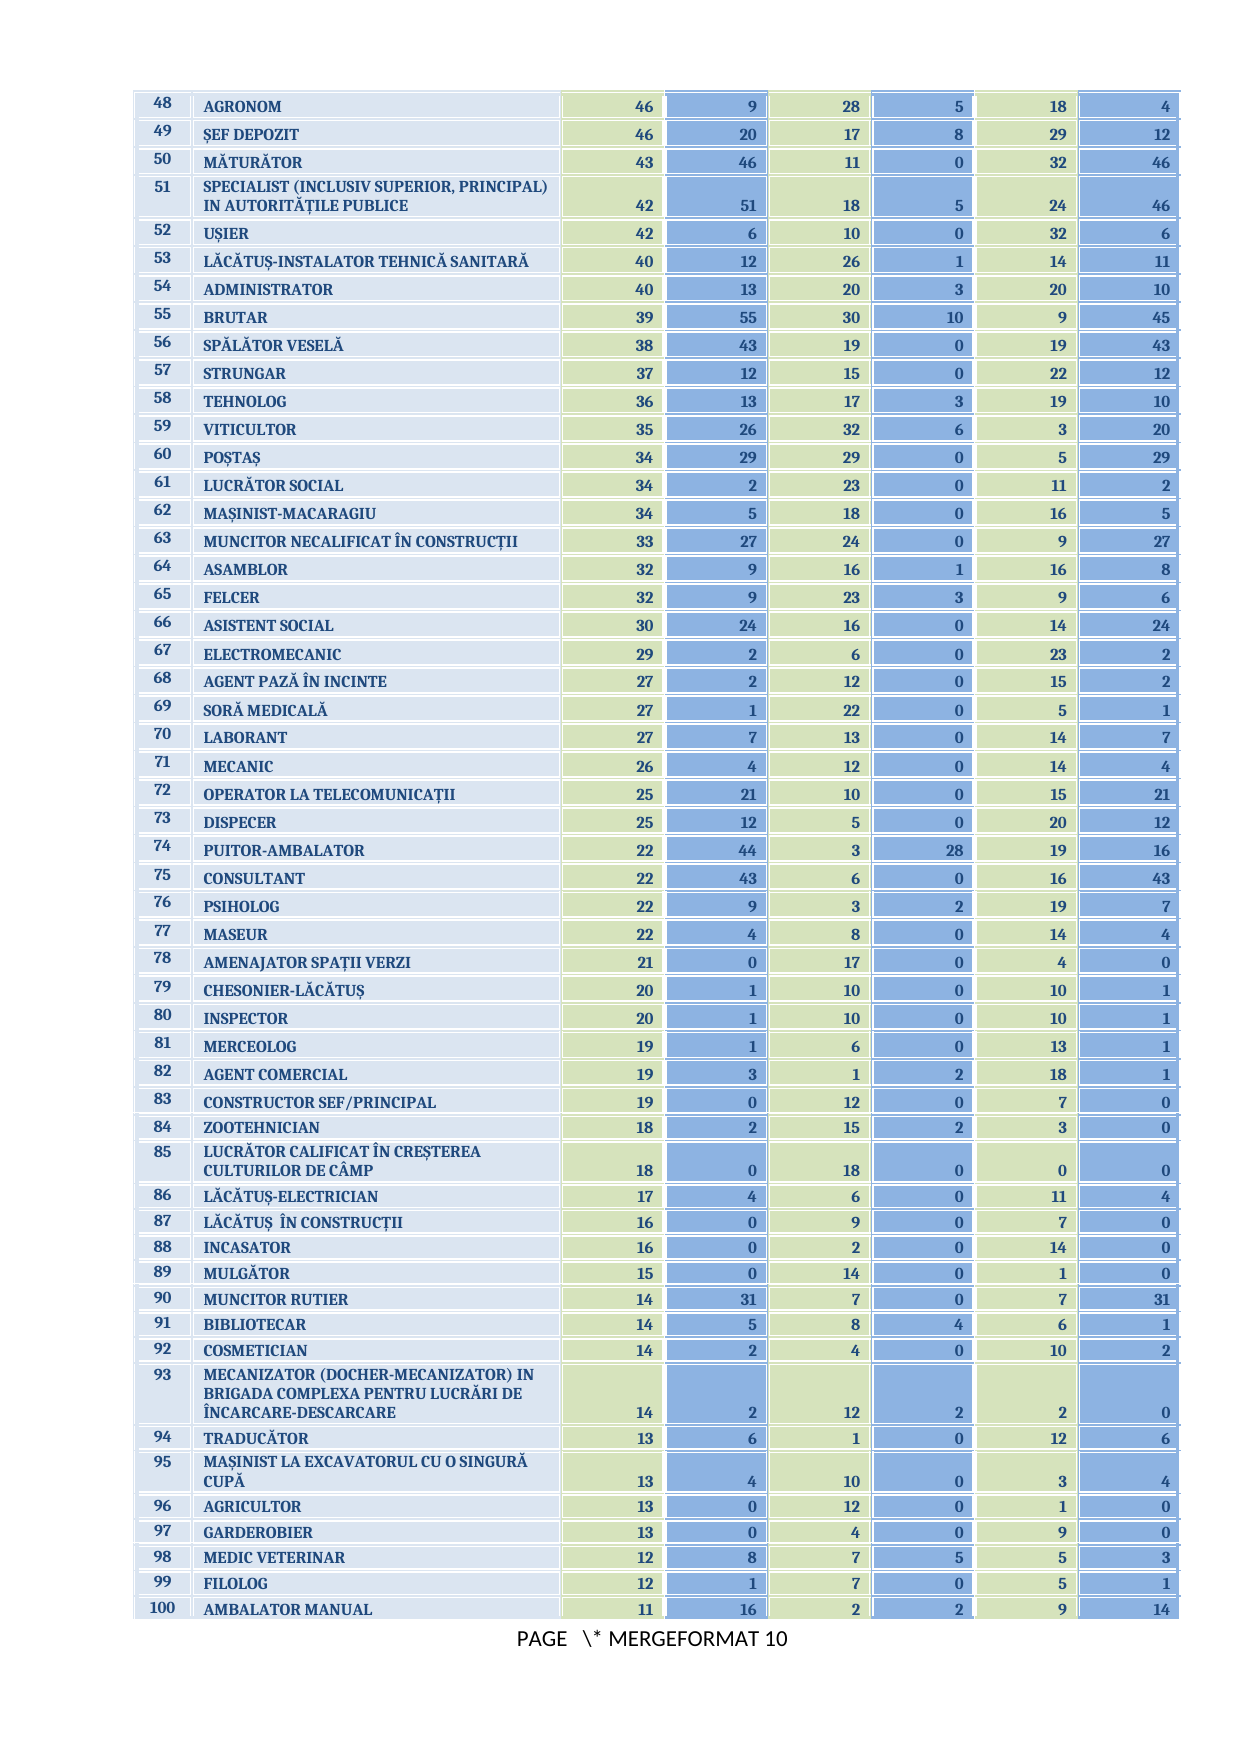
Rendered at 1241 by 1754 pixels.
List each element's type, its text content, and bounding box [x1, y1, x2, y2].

table_cell 0 [874, 1033, 972, 1056]
table_cell INCASATOR [194, 1237, 559, 1258]
table_cell 0 [874, 669, 972, 692]
table_cell 24 [1078, 608, 1181, 636]
table_cell 24 [977, 177, 1076, 216]
table_cell 5 [874, 1547, 972, 1568]
table_cell 29 [1078, 440, 1181, 468]
table_cell 14 [977, 753, 1076, 776]
table_cell 10 [1078, 272, 1181, 300]
table_cell 3 [770, 893, 869, 916]
table_cell 16 [770, 613, 869, 636]
table_cell 25 [563, 781, 662, 804]
table_cell MUNCITOR NECALIFICAT ÎN CONSTRUCȚII [194, 529, 559, 552]
table_cell 5 [770, 809, 869, 832]
table_cell 6 [770, 1033, 869, 1056]
table_cell 0 [977, 1143, 1076, 1181]
table_cell 6 [770, 1186, 869, 1207]
table_cell 7 [1078, 888, 1181, 916]
table_cell 14 [977, 725, 1076, 748]
table_cell 7 [977, 1211, 1076, 1232]
table_cell CHESONIER-LĂCĂTUȘ [194, 977, 559, 1000]
table_cell 8 [874, 121, 972, 145]
table_cell 88 [133, 1232, 192, 1258]
table_cell 27 [563, 669, 662, 692]
table_cell 4 [977, 949, 1076, 972]
table_cell 82 [133, 1056, 192, 1084]
table_cell OPERATOR LA TELECOMUNICAȚII [194, 781, 559, 804]
table_cell 0 [874, 613, 972, 636]
table_cell 14 [563, 1288, 662, 1309]
table_cell 9 [665, 90, 768, 117]
table_cell 2 [667, 473, 766, 496]
table_cell 5 [667, 1314, 766, 1335]
table_cell 65 [133, 580, 192, 608]
table_cell 2 [667, 1117, 766, 1138]
table_cell 3 [874, 389, 972, 412]
table_cell 40 [563, 277, 662, 300]
table_cell 16 [563, 1237, 662, 1258]
table_cell 20 [977, 809, 1076, 832]
table_cell 9 [977, 529, 1076, 552]
table_cell 51 [133, 173, 192, 216]
table_cell 1 [1078, 1056, 1181, 1084]
table_cell 0 [874, 361, 972, 384]
table_cell 7 [977, 1288, 1076, 1309]
table_cell 99 [133, 1568, 192, 1594]
table_cell 6 [1078, 1423, 1181, 1448]
table_cell 14 [977, 248, 1076, 272]
table_cell 69 [133, 692, 192, 720]
table_cell LĂCĂTUȘ-INSTALATOR TEHNICĂ SANITARĂ [194, 248, 559, 272]
table_cell 31 [1078, 1284, 1181, 1309]
table_cell 0 [667, 949, 766, 972]
table_cell 0 [667, 1237, 766, 1258]
table_cell 0 [1078, 1232, 1181, 1258]
table_cell 12 [770, 1089, 869, 1112]
table_cell 19 [977, 333, 1076, 356]
table_cell 9 [770, 1211, 869, 1232]
table_cell 11 [977, 1186, 1076, 1207]
table_cell 85 [133, 1138, 192, 1181]
table_cell 44 [667, 837, 766, 860]
table_cell 0 [874, 1427, 972, 1448]
table_cell 12 [563, 1573, 662, 1594]
table_cell DISPECER [194, 809, 559, 832]
table_cell 7 [770, 1573, 869, 1594]
table_cell 53 [133, 244, 192, 272]
table_cell 2 [1078, 1335, 1181, 1360]
table_cell 13 [977, 1033, 1076, 1056]
table_cell 16 [977, 557, 1076, 580]
table_cell 6 [770, 641, 869, 664]
table_cell 30 [563, 613, 662, 636]
table_cell 36 [563, 389, 662, 412]
table_cell FELCER [194, 585, 559, 608]
table_cell 63 [133, 524, 192, 552]
table_cell LĂCĂTUȘ ÎN CONSTRUCȚII [194, 1211, 559, 1232]
table_cell 2 [874, 1365, 972, 1423]
table_cell 92 [133, 1335, 192, 1360]
table_cell 0 [874, 1263, 972, 1283]
table_cell 72 [133, 776, 192, 804]
table_cell 0 [874, 473, 972, 496]
table_cell CONSTRUCTOR SEF/PRINCIPAL [194, 1089, 559, 1112]
table_cell SPĂLĂTOR VESELĂ [194, 333, 559, 356]
table_cell TEHNOLOG [194, 389, 559, 412]
table_cell 10 [874, 305, 972, 328]
table_cell 0 [874, 865, 972, 888]
table_cell 17 [770, 389, 869, 412]
table_cell 66 [133, 608, 192, 636]
table_cell 1 [667, 697, 766, 720]
table_cell 78 [133, 944, 192, 972]
table_cell 32 [563, 585, 662, 608]
table_cell UȘIER [194, 221, 559, 244]
table_cell 13 [770, 725, 869, 748]
table_cell 0 [874, 1496, 972, 1517]
table_cell VITICULTOR [194, 417, 559, 440]
table_cell 1 [667, 1005, 766, 1028]
table_cell 16 [563, 1211, 662, 1232]
table_cell 13 [563, 1522, 662, 1542]
table_cell 0 [874, 697, 972, 720]
table_cell 0 [874, 1573, 972, 1594]
table_cell 5 [667, 501, 766, 524]
table_cell 20 [667, 121, 766, 145]
table_cell 17 [770, 949, 869, 972]
table_cell 2 [1078, 636, 1181, 664]
table_cell 14 [563, 1340, 662, 1360]
table_cell 39 [563, 305, 662, 328]
table_cell 77 [133, 916, 192, 944]
table_cell 15 [977, 669, 1076, 692]
table_cell 97 [133, 1517, 192, 1542]
table_cell 23 [770, 585, 869, 608]
table_cell 8 [1078, 552, 1181, 580]
table_cell 0 [874, 1522, 972, 1542]
table_cell 46 [667, 150, 766, 173]
table_cell 43 [667, 865, 766, 888]
table_cell 12 [1078, 356, 1181, 384]
table_cell 20 [770, 277, 869, 300]
table_cell 10 [770, 1005, 869, 1028]
table_cell 64 [133, 552, 192, 580]
table_cell AGENT COMERCIAL [194, 1061, 559, 1084]
table_cell 0 [1078, 1207, 1181, 1232]
table_cell 0 [874, 1237, 972, 1258]
table_cell 16 [665, 1594, 768, 1619]
table_cell 29 [977, 121, 1076, 145]
table_cell 19 [563, 1089, 662, 1112]
table_cell 55 [667, 305, 766, 328]
table_cell 27 [563, 697, 662, 720]
table_cell 54 [133, 272, 192, 300]
table_cell 12 [563, 1547, 662, 1568]
table_cell 48 [133, 90, 192, 117]
table_cell 10 [770, 977, 869, 1000]
table_cell 9 [975, 1594, 1078, 1619]
table_cell 5 [874, 177, 972, 216]
table_cell BIBLIOTECAR [194, 1314, 559, 1335]
table_cell 14 [563, 1365, 662, 1423]
table_cell 12 [1078, 117, 1181, 145]
table_cell 32 [977, 221, 1076, 244]
table_cell 3 [874, 277, 972, 300]
table_cell 2 [667, 669, 766, 692]
table_cell 2 [768, 1598, 871, 1619]
table_cell 2 [871, 1594, 974, 1619]
table_cell 3 [770, 837, 869, 860]
table_cell 30 [770, 305, 869, 328]
table_cell 62 [133, 496, 192, 524]
table_cell 1 [667, 1033, 766, 1056]
table_cell LUCRĂTOR CALIFICAT ÎN CREȘTEREA CULTURILOR DE CÂMP [194, 1143, 559, 1181]
table_cell MULGĂTOR [194, 1263, 559, 1283]
table_cell 2 [874, 893, 972, 916]
table_cell MAȘINIST LA EXCAVATORUL CU O SINGURĂ CUPĂ [194, 1453, 559, 1491]
table_cell 2 [667, 1365, 766, 1423]
table_cell 21 [1078, 776, 1181, 804]
table_cell 11 [770, 150, 869, 173]
table_cell 0 [874, 529, 972, 552]
table_cell 19 [977, 837, 1076, 860]
table_cell 0 [874, 1143, 972, 1181]
table_cell 0 [667, 1089, 766, 1112]
table_cell 5 [977, 1547, 1076, 1568]
table_cell 0 [874, 977, 972, 1000]
table_cell 20 [563, 1005, 662, 1028]
table_cell 10 [770, 1453, 869, 1491]
table_cell 29 [667, 445, 766, 468]
table_cell 9 [667, 585, 766, 608]
table_cell 56 [133, 328, 192, 356]
table_cell 5 [871, 90, 974, 117]
table_cell 18 [770, 177, 869, 216]
table_cell 6 [770, 865, 869, 888]
table_cell 19 [770, 333, 869, 356]
table_cell 0 [1078, 1138, 1181, 1181]
table_cell 1 [1078, 1000, 1181, 1028]
table_cell 3 [1078, 1543, 1181, 1568]
table_cell BRUTAR [194, 305, 559, 328]
table_cell 0 [874, 949, 972, 972]
table_cell 7 [977, 1089, 1076, 1112]
table_cell 1 [1078, 1028, 1181, 1056]
table_cell 14 [770, 1263, 869, 1283]
table_cell 24 [667, 613, 766, 636]
table_cell 37 [563, 361, 662, 384]
table_cell 46 [1078, 145, 1181, 173]
table_cell 0 [1078, 944, 1181, 972]
table_cell 32 [977, 150, 1076, 173]
table_cell 0 [1078, 1084, 1181, 1112]
table_cell 5 [977, 697, 1076, 720]
table_cell 61 [133, 468, 192, 496]
table_cell 25 [563, 809, 662, 832]
table_cell 76 [133, 888, 192, 916]
table_cell 0 [874, 1211, 972, 1232]
table_cell 16 [770, 557, 869, 580]
table_cell 84 [133, 1113, 192, 1138]
table_cell FILOLOG [194, 1573, 559, 1594]
table_cell CONSULTANT [194, 865, 559, 888]
table_cell 13 [563, 1453, 662, 1491]
table_cell 0 [667, 1496, 766, 1517]
table_cell 2 [770, 1237, 869, 1258]
table_cell 46 [563, 121, 662, 145]
table_cell 0 [874, 150, 972, 173]
table_cell 26 [770, 248, 869, 272]
table_cell 96 [133, 1491, 192, 1517]
table_cell 89 [133, 1258, 192, 1283]
table_cell 55 [133, 300, 192, 328]
table_cell 3 [977, 1117, 1076, 1138]
table_cell 5 [977, 1573, 1076, 1594]
table_cell 43 [1078, 328, 1181, 356]
table_cell TRADUCĂTOR [194, 1427, 559, 1448]
table_cell 0 [874, 921, 972, 944]
table_cell 28 [768, 93, 871, 117]
table_cell 18 [977, 1061, 1076, 1084]
table_cell 10 [977, 977, 1076, 1000]
table_cell POȘTAȘ [194, 445, 559, 468]
table_cell 22 [977, 361, 1076, 384]
table_cell 6 [667, 1427, 766, 1448]
table_cell 22 [563, 921, 662, 944]
table_cell 26 [563, 753, 662, 776]
table_cell 1 [1078, 1309, 1181, 1335]
table_cell 34 [563, 501, 662, 524]
table_cell 18 [563, 1143, 662, 1181]
table_cell SORĂ MEDICALĂ [194, 697, 559, 720]
table_cell AGRONOM [192, 90, 561, 117]
table_cell 7 [667, 725, 766, 748]
table_cell 1 [1078, 1568, 1181, 1594]
table_cell 0 [1078, 1258, 1181, 1283]
table_cell 5 [1078, 496, 1181, 524]
table_cell AGENT PAZĂ ÎN INCINTE [194, 669, 559, 692]
table_cell 15 [563, 1263, 662, 1283]
table_cell ASAMBLOR [194, 557, 559, 580]
table_cell 87 [133, 1207, 192, 1232]
table_cell 9 [977, 305, 1076, 328]
table_cell 4 [874, 1314, 972, 1335]
table_cell 12 [667, 248, 766, 272]
table_cell 51 [667, 177, 766, 216]
table_cell 18 [563, 1117, 662, 1138]
table_cell 0 [874, 641, 972, 664]
table_cell ZOOTEHNICIAN [194, 1117, 559, 1138]
table_cell 1 [770, 1061, 869, 1084]
table_cell 16 [1078, 832, 1181, 860]
table_cell 1 [667, 977, 766, 1000]
table_cell 4 [1078, 748, 1181, 776]
table_cell 6 [667, 221, 766, 244]
table_cell 50 [133, 145, 192, 173]
table_cell 93 [133, 1360, 192, 1423]
table_cell MECANIZATOR (DOCHER-MECANIZATOR) IN BRIGADA COMPLEXA PENTRU LUCRĂRI DE ÎNCARCARE-DESCARCARE [194, 1365, 559, 1423]
table_cell 15 [770, 361, 869, 384]
table_cell ADMINISTRATOR [194, 277, 559, 300]
table_cell 0 [667, 1143, 766, 1181]
table_cell 0 [1078, 1360, 1181, 1423]
table_cell 19 [563, 1033, 662, 1056]
table_cell 12 [667, 361, 766, 384]
table_cell 29 [563, 641, 662, 664]
table_cell 1 [1078, 972, 1181, 1000]
table_cell 58 [133, 384, 192, 412]
table_cell 12 [770, 669, 869, 692]
table_cell 13 [667, 389, 766, 412]
table_cell 13 [667, 277, 766, 300]
table_cell 15 [977, 781, 1076, 804]
table_cell 7 [770, 1288, 869, 1309]
table_cell 1 [977, 1496, 1076, 1517]
table_cell 0 [1078, 1491, 1181, 1517]
table_cell 22 [770, 697, 869, 720]
table_cell 3 [874, 585, 972, 608]
table_cell 14 [563, 1314, 662, 1335]
table_cell 74 [133, 832, 192, 860]
table_cell 15 [770, 1117, 869, 1138]
table_cell 80 [133, 1000, 192, 1028]
table_cell 27 [563, 725, 662, 748]
table_cell AGRICULTOR [194, 1496, 559, 1517]
table_cell MAȘINIST-MACARAGIU [194, 501, 559, 524]
table_cell 10 [977, 1340, 1076, 1360]
table_cell 1 [977, 1263, 1076, 1283]
table_cell 0 [874, 333, 972, 356]
table_cell 4 [1078, 93, 1179, 117]
table_cell 4 [1078, 1448, 1181, 1491]
table_cell 6 [874, 417, 972, 440]
table_cell 9 [667, 557, 766, 580]
table_cell 27 [667, 529, 766, 552]
table_cell 18 [770, 501, 869, 524]
table_cell 3 [667, 1061, 766, 1084]
table_cell 79 [133, 972, 192, 1000]
table_cell MERCEOLOG [194, 1033, 559, 1056]
table_cell 68 [133, 664, 192, 692]
table_cell 4 [1078, 1181, 1181, 1207]
table_cell 11 [977, 473, 1076, 496]
table_cell 43 [1078, 860, 1181, 888]
table_cell 6 [1078, 580, 1181, 608]
table_cell 7 [770, 1547, 869, 1568]
table_cell 26 [667, 417, 766, 440]
table_cell 19 [977, 893, 1076, 916]
table_cell 29 [770, 445, 869, 468]
table_cell 75 [133, 860, 192, 888]
table_cell 19 [563, 1061, 662, 1084]
table_cell 0 [667, 1263, 766, 1283]
table_cell 22 [563, 865, 662, 888]
table_cell 4 [667, 753, 766, 776]
table_cell STRUNGAR [194, 361, 559, 384]
table_cell SPECIALIST (INCLUSIV SUPERIOR, PRINCIPAL) IN AUTORITĂȚILE PUBLICE [194, 177, 559, 216]
table_cell 46 [561, 93, 664, 117]
table_cell MĂTURĂTOR [194, 150, 559, 173]
table_cell 2 [1078, 468, 1181, 496]
table_cell PSIHOLOG [194, 893, 559, 916]
table_cell 42 [563, 177, 662, 216]
table_cell 4 [770, 1340, 869, 1360]
table_cell 2 [977, 1365, 1076, 1423]
table_cell 8 [770, 1314, 869, 1335]
table_cell 4 [667, 1453, 766, 1491]
table_cell 59 [133, 412, 192, 440]
table_cell AMENAJATOR SPAȚII VERZI [194, 949, 559, 972]
table_cell 0 [874, 1453, 972, 1491]
table_cell 8 [770, 921, 869, 944]
table_cell 0 [874, 809, 972, 832]
table_cell 21 [667, 781, 766, 804]
table_cell COSMETICIAN [194, 1340, 559, 1360]
table_cell ASISTENT SOCIAL [194, 613, 559, 636]
table_cell 2 [874, 1061, 972, 1084]
table_cell AMBALATOR MANUAL [192, 1594, 561, 1619]
table_cell 32 [563, 557, 662, 580]
table_cell 45 [1078, 300, 1181, 328]
table_cell 18 [975, 90, 1078, 117]
table_cell 43 [667, 333, 766, 356]
table_cell 16 [977, 501, 1076, 524]
table_cell 40 [563, 248, 662, 272]
table_cell 1 [1078, 692, 1181, 720]
table_cell 46 [1078, 173, 1181, 216]
table_cell 12 [977, 1427, 1076, 1448]
table_cell 0 [874, 1340, 972, 1360]
table_cell 4 [770, 1522, 869, 1542]
table_cell 3 [977, 417, 1076, 440]
table_cell 23 [977, 641, 1076, 664]
table_cell 2 [667, 641, 766, 664]
table_cell 11 [1078, 244, 1181, 272]
table_cell 57 [133, 356, 192, 384]
table_cell 67 [133, 636, 192, 664]
table_cell 12 [770, 1496, 869, 1517]
table_cell 91 [133, 1309, 192, 1335]
table_cell 31 [667, 1288, 766, 1309]
table_cell PUITOR-AMBALATOR [194, 837, 559, 860]
table_cell 20 [977, 277, 1076, 300]
table_cell 90 [133, 1284, 192, 1309]
table_cell 60 [133, 440, 192, 468]
table_cell 0 [874, 501, 972, 524]
table_cell 21 [563, 949, 662, 972]
table_cell 20 [1078, 412, 1181, 440]
table_cell 0 [874, 221, 972, 244]
table_cell 14 [977, 613, 1076, 636]
table_cell 11 [561, 1598, 664, 1619]
table_cell 16 [977, 865, 1076, 888]
table_cell 81 [133, 1028, 192, 1056]
table_cell 14 [977, 1237, 1076, 1258]
table_cell 100 [133, 1594, 192, 1619]
table_cell 4 [1078, 916, 1181, 944]
table_cell 0 [874, 1089, 972, 1112]
table_cell 13 [563, 1496, 662, 1517]
table_cell 32 [770, 417, 869, 440]
table_cell 10 [770, 781, 869, 804]
table_cell LABORANT [194, 725, 559, 748]
table_cell 7 [1078, 720, 1181, 748]
table_cell 1 [667, 1573, 766, 1594]
table_cell 2 [667, 1340, 766, 1360]
table_cell MASEUR [194, 921, 559, 944]
table_cell MUNCITOR RUTIER [194, 1288, 559, 1309]
table_cell 12 [1078, 804, 1181, 832]
table_cell 0 [874, 725, 972, 748]
table_cell LĂCĂTUȘ-ELECTRICIAN [194, 1186, 559, 1207]
table_cell 4 [667, 1186, 766, 1207]
table_cell 12 [770, 1365, 869, 1423]
table_cell 0 [667, 1522, 766, 1542]
table_cell 42 [563, 221, 662, 244]
table_cell 22 [563, 837, 662, 860]
table_cell 35 [563, 417, 662, 440]
table_cell 0 [874, 753, 972, 776]
table_cell 5 [977, 445, 1076, 468]
table_cell 0 [874, 1005, 972, 1028]
table_cell 1 [874, 248, 972, 272]
table_cell 3 [977, 1453, 1076, 1491]
table_cell 23 [770, 473, 869, 496]
table_cell 10 [977, 1005, 1076, 1028]
table_cell 0 [1078, 1113, 1181, 1138]
table_cell 10 [1078, 384, 1181, 412]
table_cell 52 [133, 216, 192, 244]
table_cell LUCRĂTOR SOCIAL [194, 473, 559, 496]
table_cell 1 [874, 557, 972, 580]
table_cell 83 [133, 1084, 192, 1112]
table_cell 17 [563, 1186, 662, 1207]
table_cell 0 [874, 781, 972, 804]
table_cell 0 [874, 1288, 972, 1309]
table_cell 43 [563, 150, 662, 173]
table_cell 8 [667, 1547, 766, 1568]
table_cell 19 [977, 389, 1076, 412]
table_cell 27 [1078, 524, 1181, 552]
table_cell 10 [770, 221, 869, 244]
table_cell 20 [563, 977, 662, 1000]
table_cell 34 [563, 473, 662, 496]
table_cell 9 [977, 585, 1076, 608]
table_cell 14 [977, 921, 1076, 944]
table_cell 6 [977, 1314, 1076, 1335]
table_cell 4 [667, 921, 766, 944]
table_cell 95 [133, 1448, 192, 1491]
table_cell MECANIC [194, 753, 559, 776]
table_cell 49 [133, 117, 192, 145]
table_cell 98 [133, 1543, 192, 1568]
table_cell 0 [667, 1211, 766, 1232]
table_cell 9 [977, 1522, 1076, 1542]
table_cell 38 [563, 333, 662, 356]
table_cell 34 [563, 445, 662, 468]
table_cell GARDEROBIER [194, 1522, 559, 1542]
table_cell 14 [1078, 1594, 1181, 1619]
table_cell 18 [770, 1143, 869, 1181]
table_cell 86 [133, 1181, 192, 1207]
table_cell 6 [1078, 216, 1181, 244]
table_cell MEDIC VETERINAR [194, 1547, 559, 1568]
table_cell 0 [1078, 1517, 1181, 1542]
table_cell 2 [874, 1117, 972, 1138]
table_cell 70 [133, 720, 192, 748]
table_cell 0 [874, 445, 972, 468]
table_cell INSPECTOR [194, 1005, 559, 1028]
table_cell 12 [667, 809, 766, 832]
table_cell 13 [563, 1427, 662, 1448]
table_cell 24 [770, 529, 869, 552]
table_cell 17 [770, 121, 869, 145]
table_cell 1 [770, 1427, 869, 1448]
table_cell 0 [874, 1186, 972, 1207]
table_cell 94 [133, 1423, 192, 1448]
table_cell 12 [770, 753, 869, 776]
table_cell 9 [667, 893, 766, 916]
table_cell 71 [133, 748, 192, 776]
table_cell 22 [563, 893, 662, 916]
table_cell ȘEF DEPOZIT [194, 121, 559, 145]
table_cell 33 [563, 529, 662, 552]
table_cell 2 [1078, 664, 1181, 692]
table_cell 28 [874, 837, 972, 860]
table_cell ELECTROMECANIC [194, 641, 559, 664]
table_cell 73 [133, 804, 192, 832]
